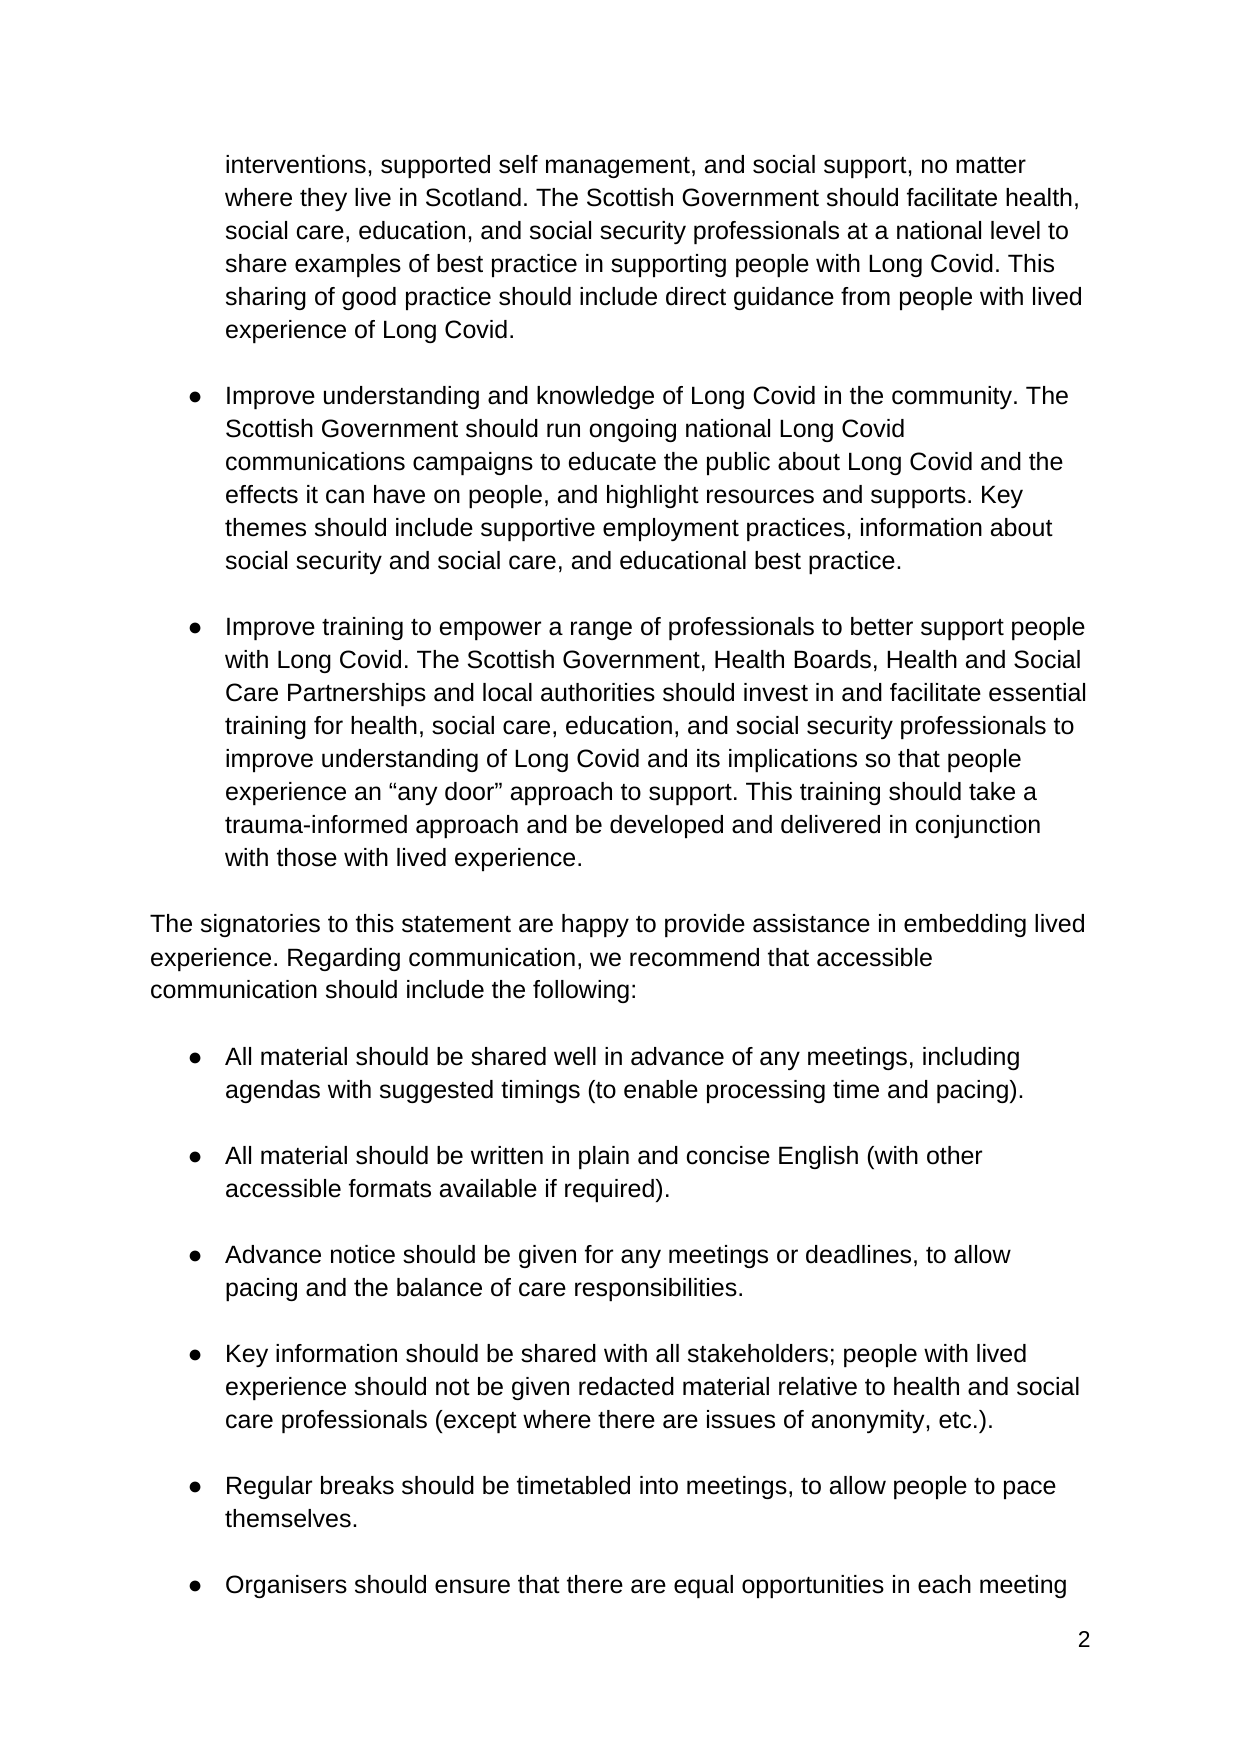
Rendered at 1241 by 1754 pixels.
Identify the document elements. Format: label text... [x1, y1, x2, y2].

list All material should be written in plain and concise English (with other accessible formats available if required). [187, 1141, 1090, 1202]
list All material should be shared well in advance of any meetings, including agendas with suggested timings (to enable processing time and pacing). [187, 1042, 1090, 1103]
list Improve training to empower a range of professionals to better support people with Long Covid. The Scottish Government, Health Boards, Health and Social Care Partnerships and local authorities should invest in and facilitate essential training for health, social care, education, and social security professionals to improve understanding of Long Covid and its implications so that people experience an “any door” approach to support. This training should take a trauma-informed approach and be developed and delivered in conjunction with those with lived experience. [187, 612, 1090, 872]
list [187, 1570, 1090, 1599]
list Key information should be shared with all stakeholders; people with lived experience should not be given redacted material relative to health and social care professionals (except where there are issues of anonymity, etc.). [187, 1339, 1090, 1433]
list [187, 150, 1090, 344]
list Advance notice should be given for any meetings or deadlines, to allow pacing and the balance of care responsibilities. [187, 1240, 1090, 1301]
text The signatories to this statement are happy to provide assistance in embedding lived experience. Regarding communication, we recommend that accessible communication should include the following: [150, 909, 1090, 1004]
list Improve understanding and knowledge of Long Covid in the community. The Scottish Government should run ongoing national Long Covid communications campaigns to educate the public about Long Covid and the effects it can have on people, and highlight resources and supports. Key themes should include supportive employment practices, information about social security and social care, and educational best practice. [187, 381, 1090, 575]
list Regular breaks should be timetabled into meetings, to allow people to pace themselves. [187, 1471, 1090, 1533]
